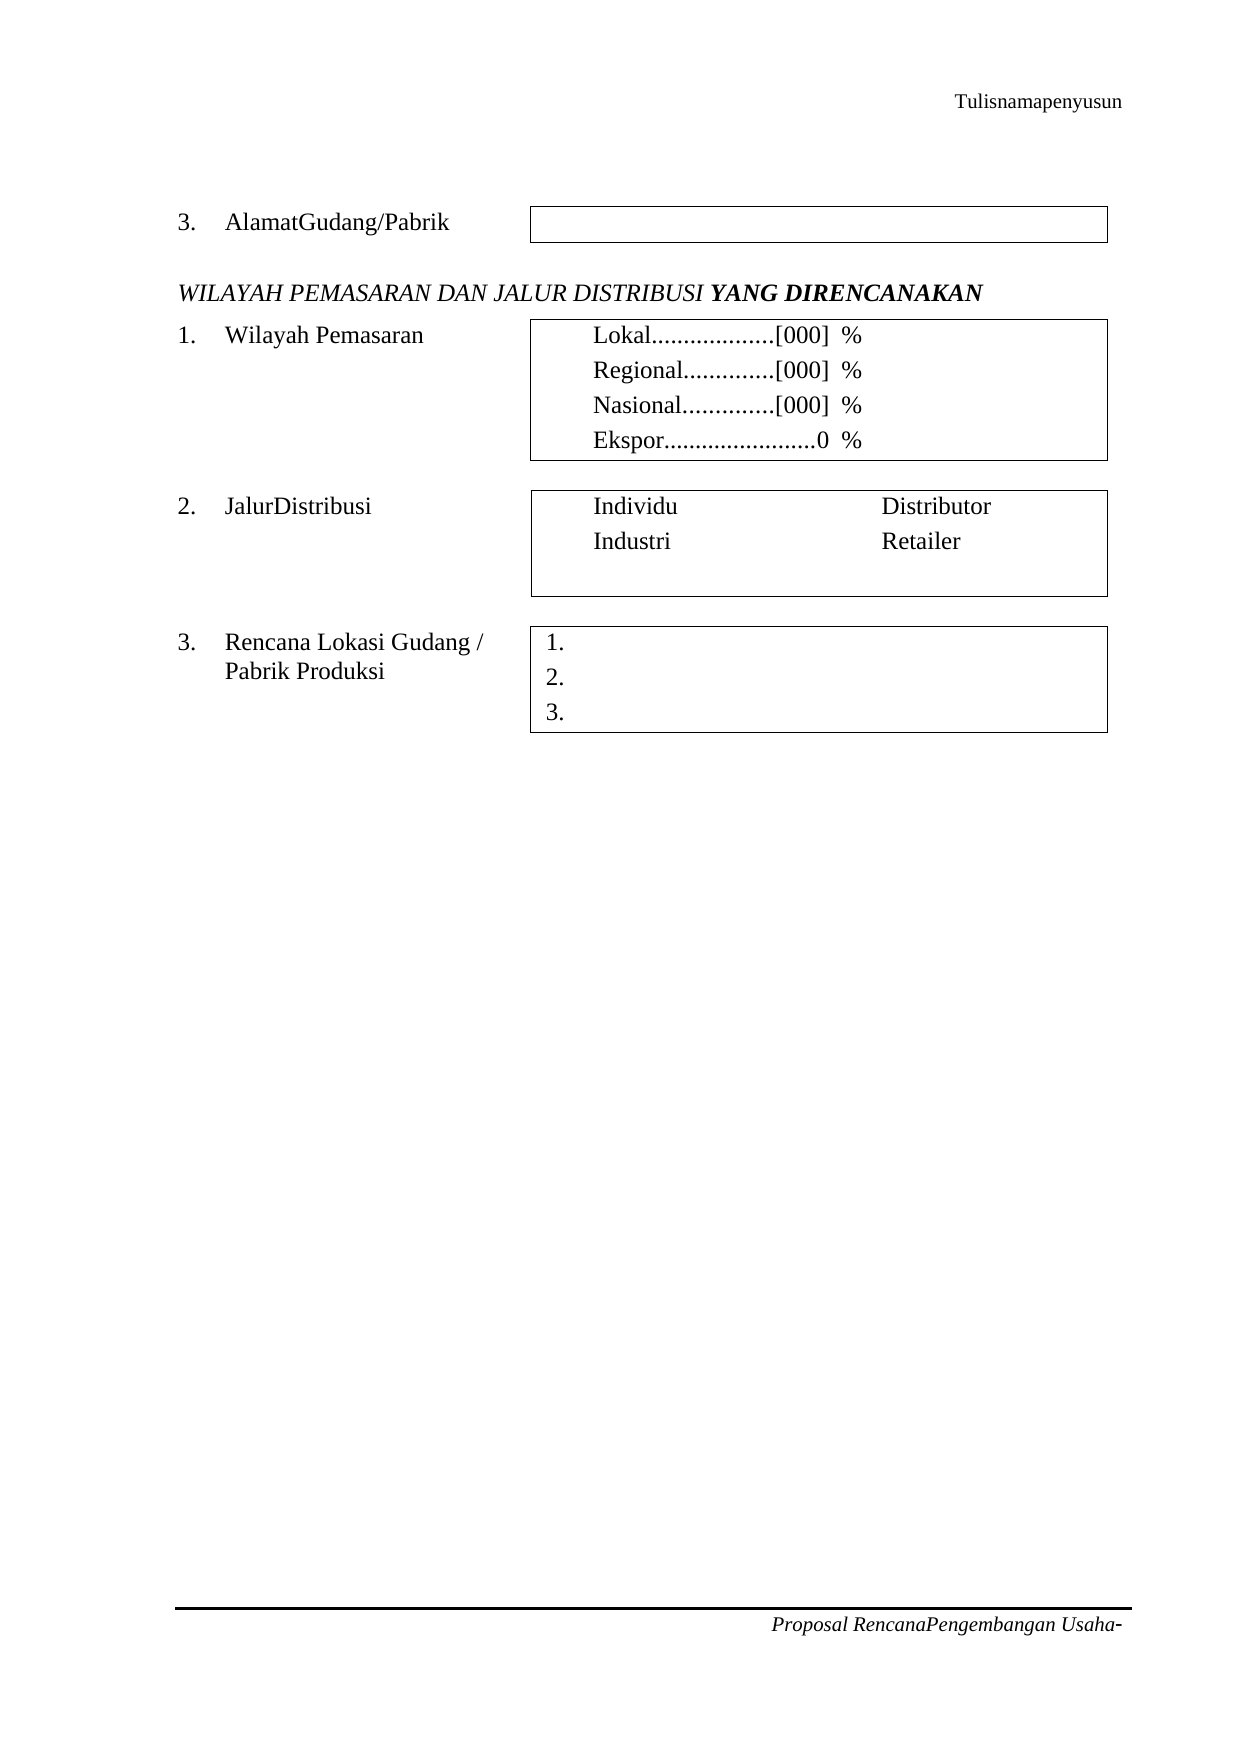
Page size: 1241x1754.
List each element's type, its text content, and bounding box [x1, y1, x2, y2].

subtitle WILAYAH PEMASARAN DAN JALUR DISTRIBUSI YANG DIRENCANAKAN [177, 278, 1122, 307]
table_header 2. JalurDistribusi [163, 490, 531, 596]
table_header [531, 627, 1107, 732]
table_header Distributor Retailer [819, 491, 1107, 596]
table_header [531, 207, 1107, 242]
table_header 3. AlamatGudang/Pabrik [163, 206, 530, 242]
table_header Individu Industri [532, 491, 819, 596]
table_header 1. Wilayah Pemasaran [163, 319, 530, 460]
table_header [531, 320, 1107, 460]
table_header 3. Rencana Lokasi Gudang / Pabrik Produksi [163, 626, 530, 732]
